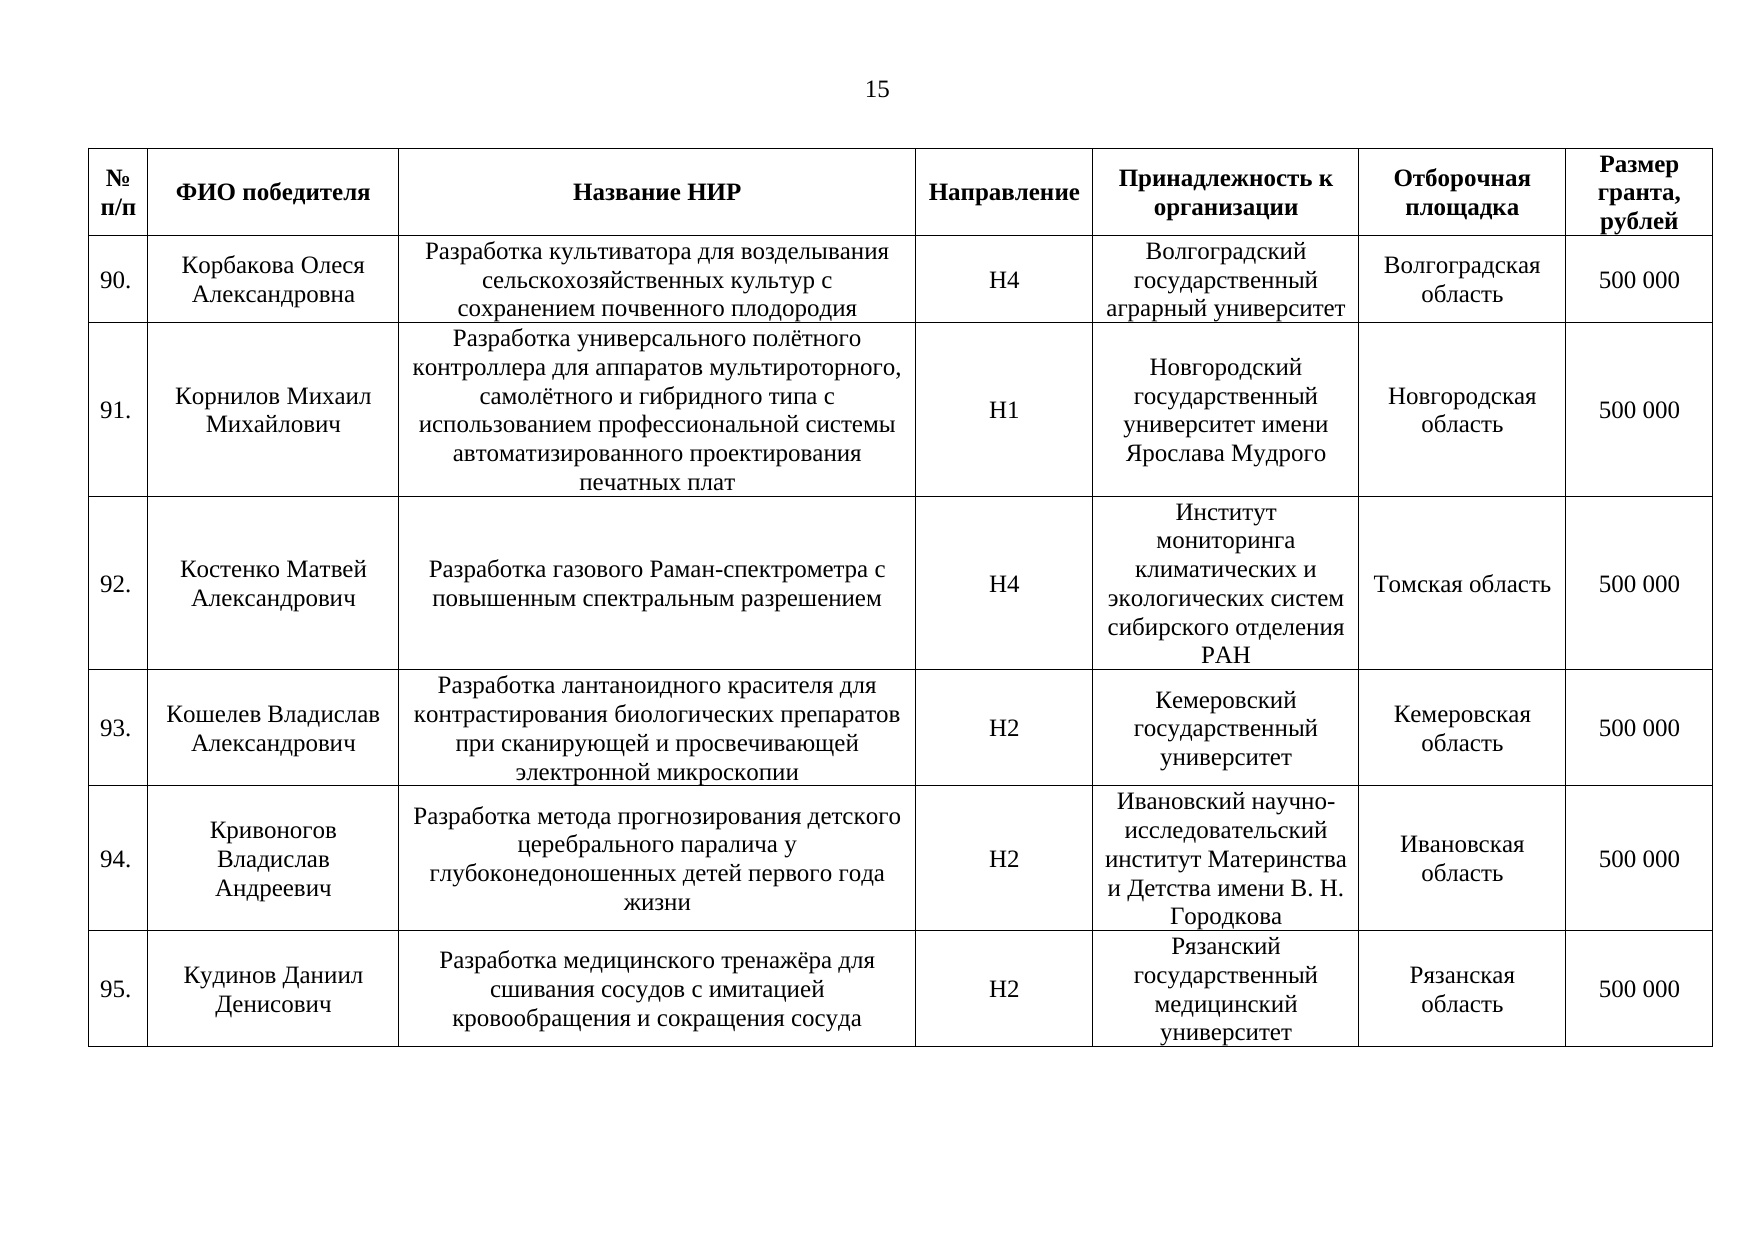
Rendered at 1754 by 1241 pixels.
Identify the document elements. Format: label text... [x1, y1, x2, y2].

table_header № п/п [89, 149, 147, 235]
table_cell Н2 [916, 931, 1092, 1046]
table_cell 500 000 [1566, 323, 1712, 496]
table_cell Ивановская область [1359, 786, 1565, 930]
table_cell Ивановский научно-исследовательский институт Материнства и Детства имени В. Н. Городкова [1093, 786, 1358, 930]
table_cell Кемеровская область [1359, 670, 1565, 785]
table_cell [89, 931, 147, 1046]
table_cell Разработка лантаноидного красителя для контрастирования биологических препаратов при сканирующей и просвечивающей электронной микроскопии [399, 670, 915, 785]
table_cell Разработка медицинского тренажёра для сшивания сосудов с имитацией кровообращения и сокращения сосуда [399, 931, 915, 1046]
table_cell Кудинов Даниил Денисович [148, 931, 398, 1046]
table_cell 500 000 [1566, 236, 1712, 322]
table_cell Кривоногов Владислав Андреевич [148, 786, 398, 930]
table_cell Институт мониторинга климатических и экологических систем сибирского отделения РАН [1093, 497, 1358, 669]
table_cell Кемеровский государственный университет [1093, 670, 1358, 785]
table_header Направление [916, 149, 1092, 235]
table_cell 500 000 [1566, 670, 1712, 785]
table_header Отборочная площадка [1359, 149, 1565, 235]
table_cell Волгоградский государственный аграрный университет [1093, 236, 1358, 322]
table_cell Н4 [916, 236, 1092, 322]
table_cell Разработка метода прогнозирования детского церебрального паралича у глубоконедоношенных детей первого года жизни [399, 786, 915, 930]
table_cell [89, 786, 147, 930]
table_header Принадлежность к организации [1093, 149, 1358, 235]
table_cell Н1 [916, 323, 1092, 496]
table_cell Новгородская область [1359, 323, 1565, 496]
table_cell [89, 670, 147, 785]
table_cell Новгородский государственный университет имени Ярослава Мудрого [1093, 323, 1358, 496]
table_cell Рязанская область [1359, 931, 1565, 1046]
table_cell 500 000 [1566, 786, 1712, 930]
table_header Название НИР [399, 149, 915, 235]
table_cell Н4 [916, 497, 1092, 669]
table_cell Разработка газового Раман-спектрометра с повышенным спектральным разрешением [399, 497, 915, 669]
table_cell Разработка универсального полётного контроллера для аппаратов мультироторного, самолётного и гибридного типа с использованием профессиональной системы автоматизированного проектирования печатных плат [399, 323, 915, 496]
table_cell Волгоградская область [1359, 236, 1565, 322]
table_cell 500 000 [1566, 497, 1712, 669]
table_header ФИО победителя [148, 149, 398, 235]
table_cell 500 000 [1566, 931, 1712, 1046]
table_cell Костенко Матвей Александрович [148, 497, 398, 669]
table_cell Корбакова Олеся Александровна [148, 236, 398, 322]
table_cell Рязанский государственный медицинский университет [1093, 931, 1358, 1046]
table_cell [89, 236, 147, 322]
table_cell [89, 497, 147, 669]
table_cell [89, 323, 147, 496]
table_cell Корнилов Михаил Михайлович [148, 323, 398, 496]
table_cell Томская область [1359, 497, 1565, 669]
table_cell Кошелев Владислав Александрович [148, 670, 398, 785]
table_header Размер гранта, рублей [1566, 149, 1712, 235]
table_cell Н2 [916, 786, 1092, 930]
table_cell Н2 [916, 670, 1092, 785]
table_cell Разработка культиватора для возделывания сельскохозяйственных культур с сохранением почвенного плодородия [399, 236, 915, 322]
